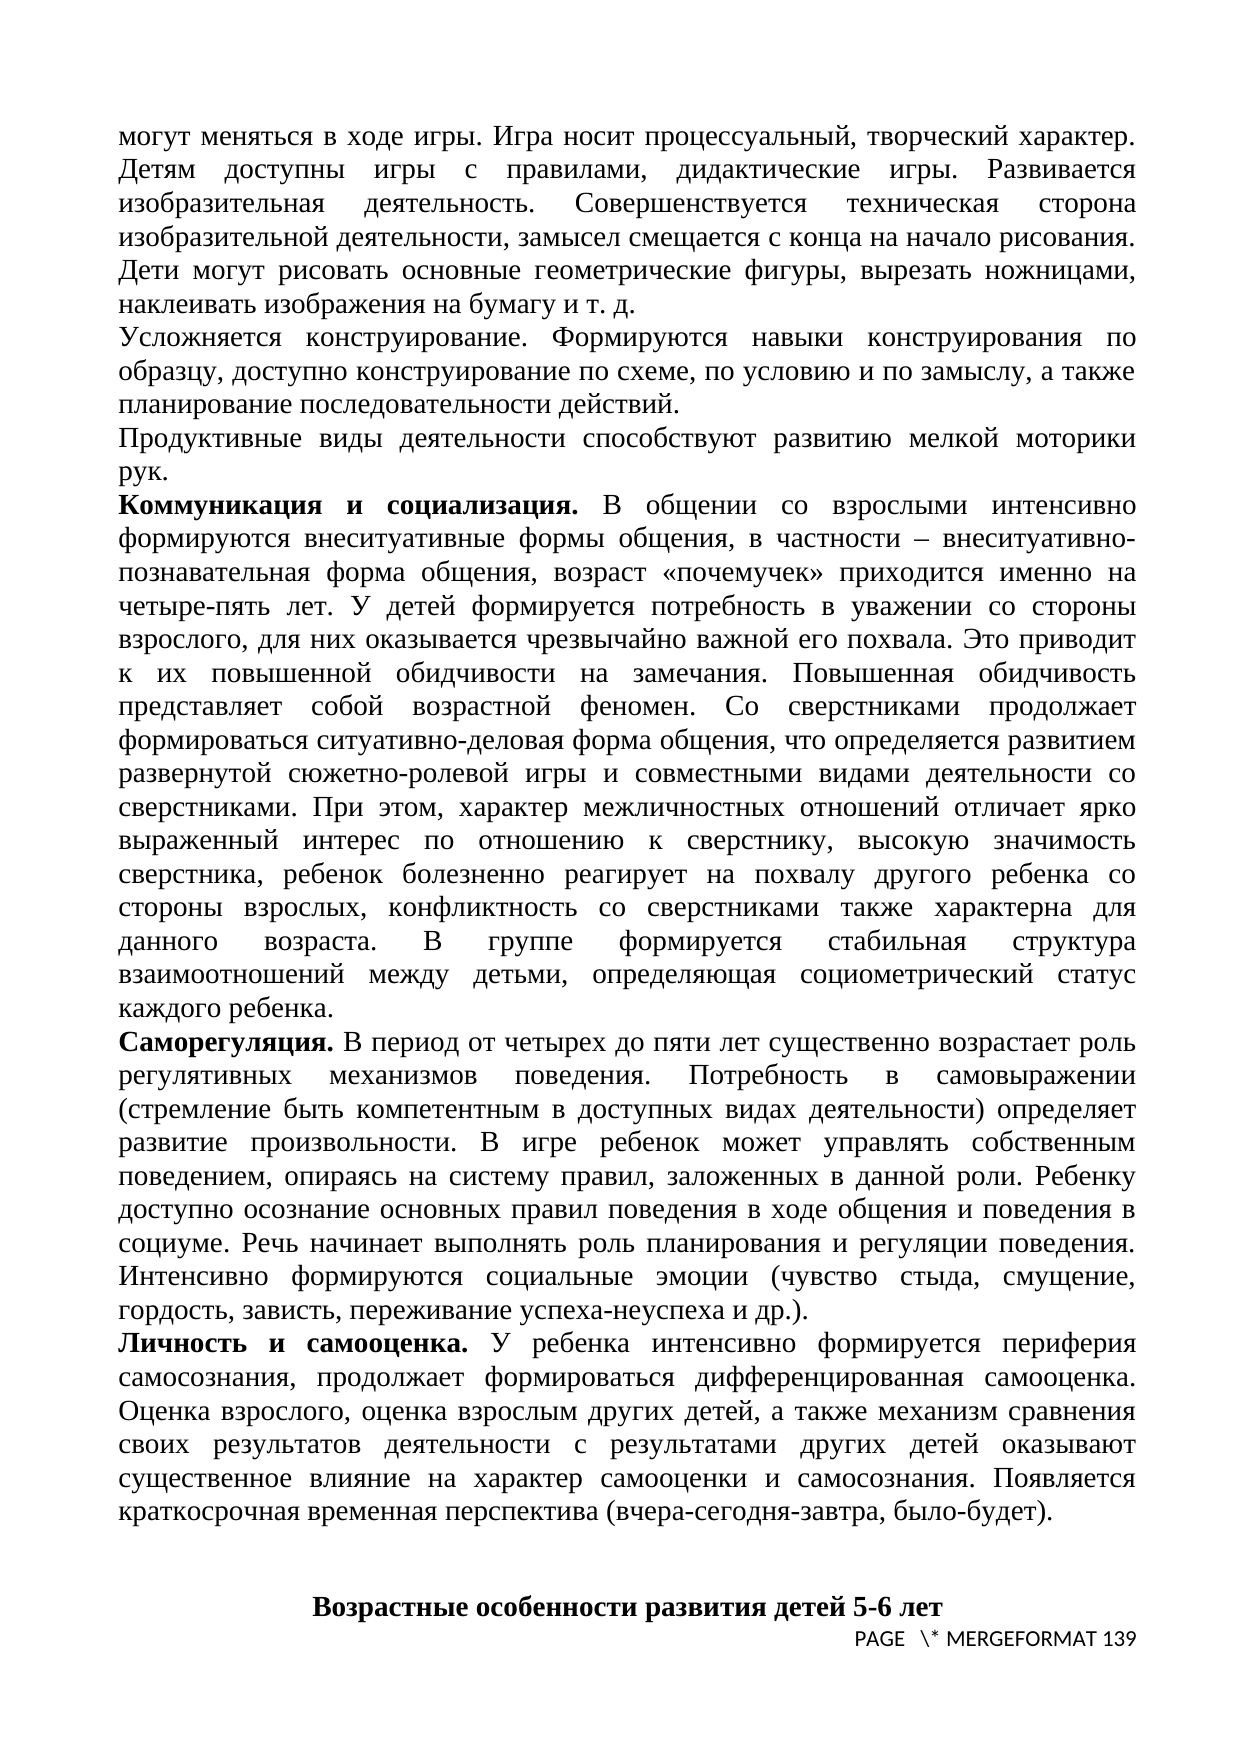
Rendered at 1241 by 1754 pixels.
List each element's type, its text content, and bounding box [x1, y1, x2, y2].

text Усложняется конструирование. Формируются навыки конструирования по образцу, доступно конструирование по схеме, по условию и по замыслу, а также планирование последовательности действий. [118, 319, 1137, 420]
text Возрастные особенности развития детей 5-6 лет [118, 1589, 1137, 1623]
text Личность и самооценка. У ребенка интенсивно формируется периферия самосознания, продолжает формироваться дифференцированная самооценка. Оценка взрослого, оценка взрослым других детей, а также механизм сравнения своих результатов деятельности с результатами других детей оказывают существенное влияние на характер самооценки и самосознания. Появляется краткосрочная временная перспектива (вчера-сегодня-завтра, было-будет). [118, 1326, 1137, 1527]
text Саморегуляция. В период от четырех до пяти лет существенно возрастает роль регулятивных механизмов поведения. Потребность в самовыражении (стремление быть компетентным в доступных видах деятельности) определяет развитие произвольности. В игре ребенок может управлять собственным поведением, опираясь на систему правил, заложенных в данной роли. Ребенку доступно осознание основных правил поведения в ходе общения и поведения в социуме. Речь начинает выполнять роль планирования и регуляции поведения. Интенсивно формируются социальные эмоции (чувство стыда, смущение, гордость, зависть, переживание успеха-неуспеха и др.). [118, 1024, 1137, 1326]
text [118, 118, 1137, 319]
text Коммуникация и социализация. В общении со взрослыми интенсивно формируются внеситуативные формы общения, в частности – внеситуативно-познавательная форма общения, возраст «почемучек» приходится именно на четыре-пять лет. У детей формируется потребность в уважении со стороны взрослого, для них оказывается чрезвычайно важной его похвала. Это приводит к их повышенной обидчивости на замечания. Повышенная обидчивость представляет собой возрастной феномен. Со сверстниками продолжает формироваться ситуативно-деловая форма общения, что определяется развитием развернутой сюжетно-ролевой игры и совместными видами деятельности со сверстниками. При этом, характер межличностных отношений отличает ярко выраженный интерес по отношению к сверстнику, высокую значимость сверстника, ребенок болезненно реагирует на похвалу другого ребенка со стороны взрослых, конфликтность со сверстниками также характерна для данного возраста. В группе формируется стабильная структура взаимоотношений между детьми, определяющая социометрический статус каждого ребенка. [118, 487, 1137, 1024]
text Продуктивные виды деятельности способствуют развитию мелкой моторики рук. [118, 420, 1137, 487]
